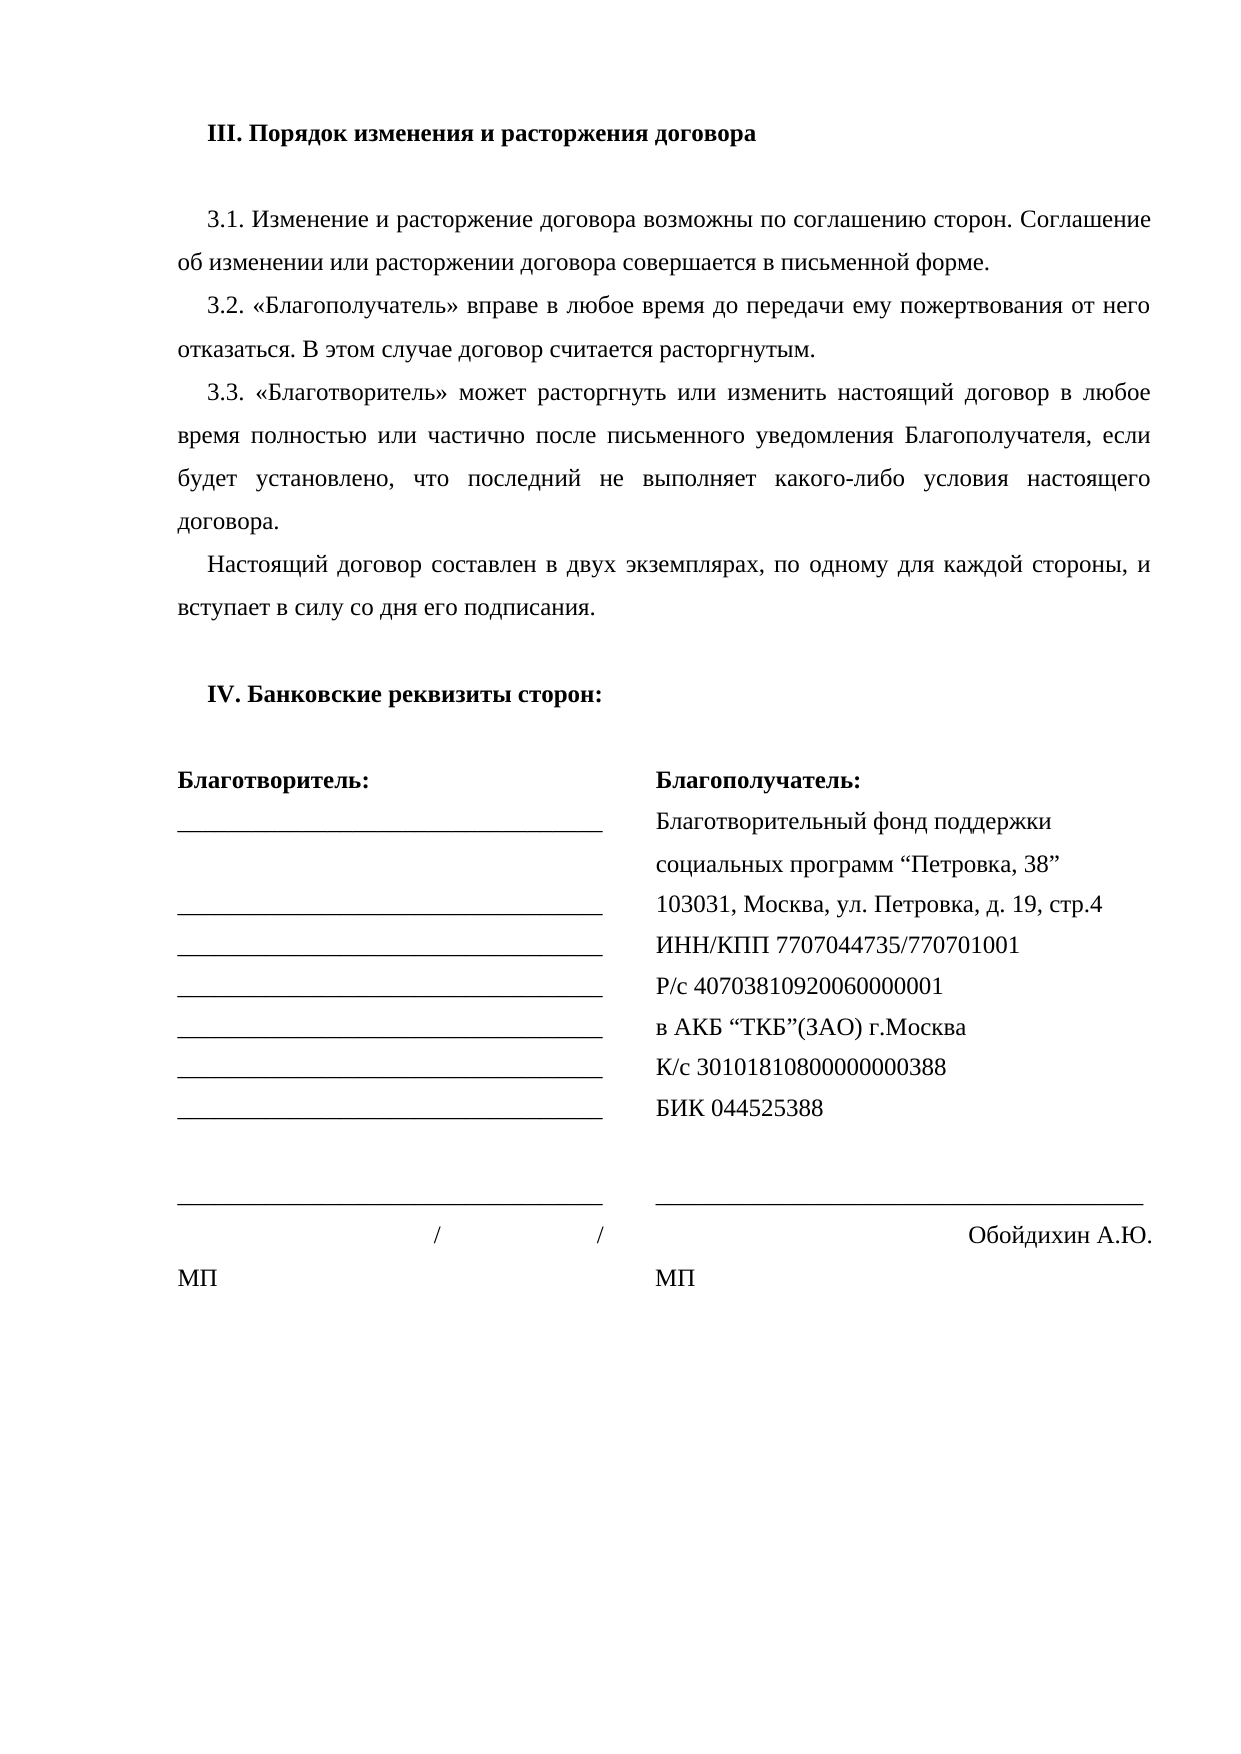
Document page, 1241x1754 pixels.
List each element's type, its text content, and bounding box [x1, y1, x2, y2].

text 3.1. Изменение и расторжение договора возможны по соглашению сторон. Соглашение об изменении или расторжении договора совершается в письменной форме. [177, 204, 1152, 276]
table_header Благополучатель: [644, 765, 1167, 806]
text IV. Банковские реквизиты сторон: [177, 679, 1152, 707]
table_header Благотворитель: [166, 765, 644, 806]
text Настоящий договор составлен в двух экземплярах, по одному для каждой стороны, и вступает в силу со дня его подписания. [177, 549, 1152, 621]
table_cell __________________________________ [166, 1093, 644, 1179]
table_cell __________________________________ [166, 971, 644, 1012]
table_cell 103031, Москва, ул. Петровка, д. 19, стр.4 [644, 890, 1167, 930]
table_cell ИНН/КПП 7707044735/770701001 [644, 930, 1167, 971]
text МП МП [177, 1263, 1152, 1292]
table_cell Обойдихин А.Ю. [644, 1220, 1167, 1263]
table_cell / / [166, 1220, 644, 1263]
table_cell __________________________________ [166, 890, 644, 930]
table_cell __________________________________ [166, 1179, 644, 1220]
table_cell __________________________________ [166, 1053, 644, 1093]
table_cell К/с 30101810800000000388 [644, 1053, 1167, 1093]
table_cell в АКБ “ТКБ”(ЗАО) г.Москва [644, 1012, 1167, 1052]
table_cell __________________________________ [166, 1012, 644, 1052]
table_cell БИК 044525388 [644, 1093, 1167, 1179]
text 3.2. «Благополучатель» вправе в любое время до передачи ему пожертвования от него отказаться. В этом случае договор считается расторгнутым. [177, 291, 1152, 362]
table_cell __________________________________ [166, 930, 644, 971]
table_cell _______________________________________ [644, 1179, 1167, 1220]
table_cell Благотворительный фонд поддержки социальных программ “Петровка, 38” [644, 806, 1167, 889]
table_cell Р/с 40703810920060000001 [644, 971, 1167, 1012]
table_cell __________________________________ [166, 806, 644, 889]
text 3.3. «Благотворитель» может расторгнуть или изменить настоящий договор в любое время полностью или частично после письменного уведомления Благополучателя, если будет установлено, что последний не выполняет какого-либо условия настоящего договора. [177, 377, 1152, 535]
text III. Порядок изменения и расторжения договора [177, 118, 1152, 147]
